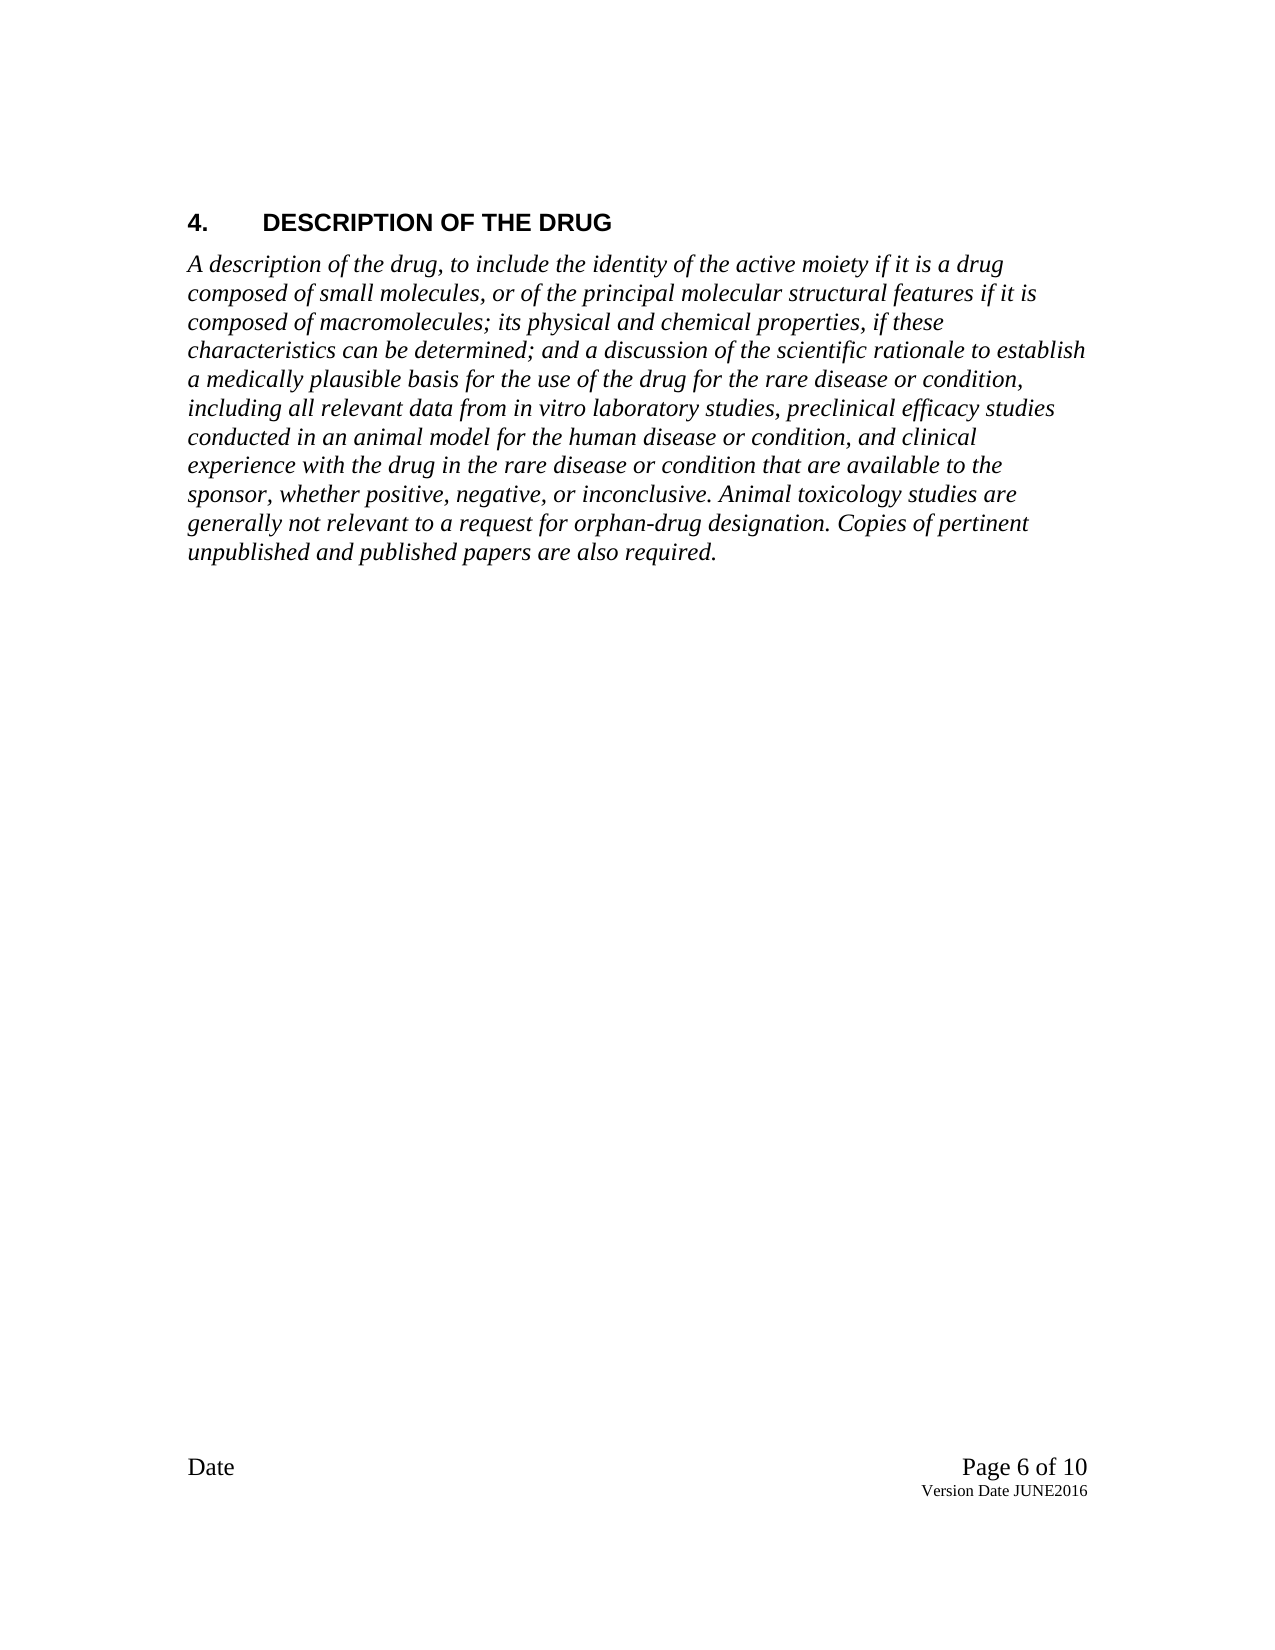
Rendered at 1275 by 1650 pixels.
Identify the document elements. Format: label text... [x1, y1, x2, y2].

text A description of the drug, to include the identity of the active moiety if it is a drug composed of small molecules, or of the principal molecular structural features if it is composed of macromolecules; its physical and chemical properties, if these characteristics can be determined; and a discussion of the scientific rationale to establish a medically plausible basis for the use of the drug for the rare disease or condition, including all relevant data from in vitro laboratory studies, preclinical efficacy studies conducted in an animal model for the human disease or condition, and clinical experience with the drug in the rare disease or condition that are available to the sponsor, whether positive, negative, or inconclusive. Animal toxicology studies are generally not relevant to a request for orphan-drug designation. Copies of pertinent unpublished and published papers are also required. [187, 249, 1087, 566]
subtitle DESCRIPTION OF THE DRUG [187, 208, 1087, 237]
